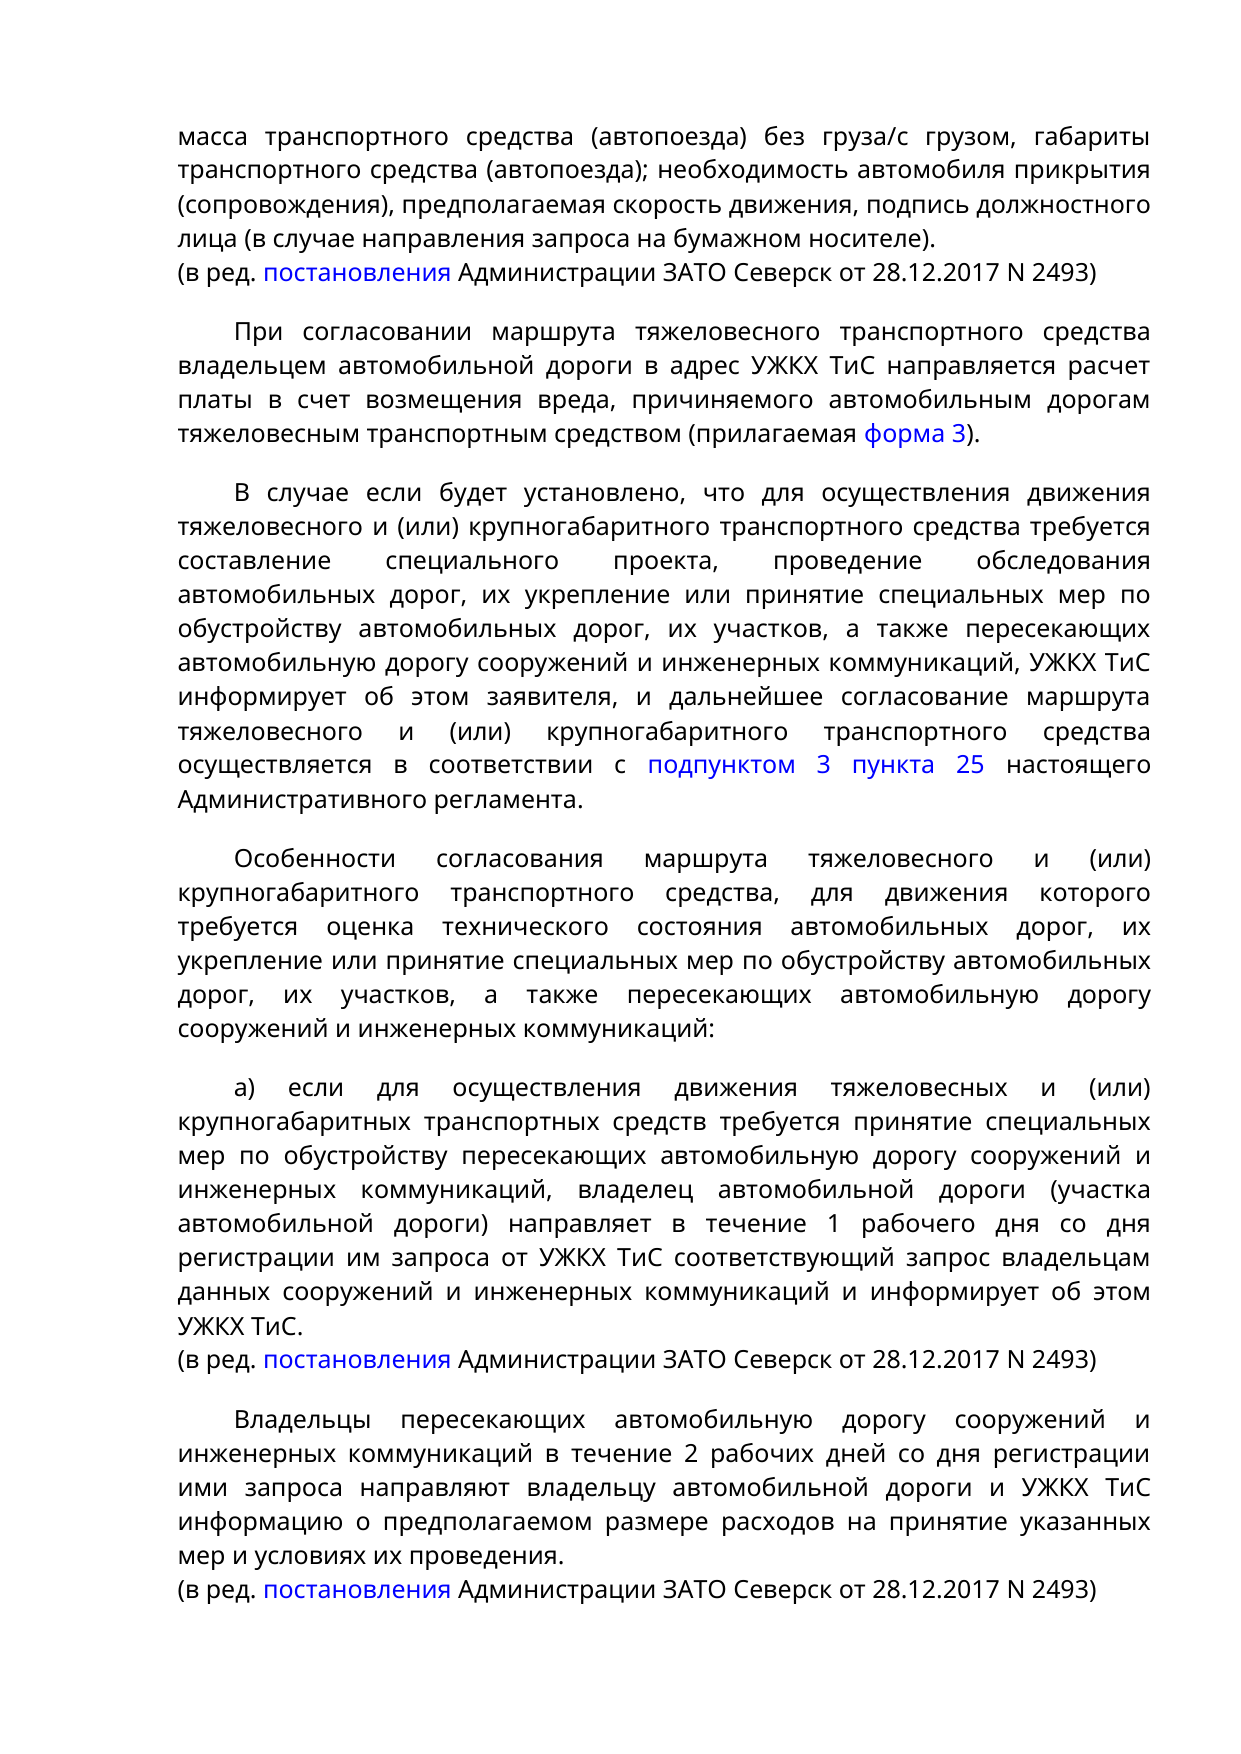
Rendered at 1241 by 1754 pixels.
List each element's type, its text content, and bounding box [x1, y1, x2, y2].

text Владельцы пересекающих автомобильную дорогу сооружений и инженерных коммуникаций в течение 2 рабочих дней со дня регистрации ими запроса направляют владельцу автомобильной дороги и УЖКХ ТиС информацию о предполагаемом размере расходов на принятие указанных мер и условиях их проведения. [177, 1401, 1152, 1572]
text (в ред. постановления Администрации ЗАТО Северск от 28.12.2017 N 2493) [177, 254, 1152, 288]
text а) если для осуществления движения тяжеловесных и (или) крупногабаритных транспортных средств требуется принятие специальных мер по обустройству пересекающих автомобильную дорогу сооружений и инженерных коммуникаций, владелец автомобильной дороги (участка автомобильной дороги) направляет в течение 1 рабочего дня со дня регистрации им запроса от УЖКХ ТиС соответствующий запрос владельцам данных сооружений и инженерных коммуникаций и информирует об этом УЖКХ ТиС. [177, 1070, 1152, 1342]
text (в ред. постановления Администрации ЗАТО Северск от 28.12.2017 N 2493) [177, 1572, 1152, 1606]
text (в ред. постановления Администрации ЗАТО Северск от 28.12.2017 N 2493) [177, 1342, 1152, 1376]
text При согласовании маршрута тяжеловесного транспортного средства владельцем автомобильной дороги в адрес УЖКХ ТиС направляется расчет платы в счет возмещения вреда, причиняемого автомобильным дорогам тяжеловесным транспортным средством (прилагаемая форма 3). [177, 313, 1152, 450]
text Особенности согласования маршрута тяжеловесного и (или) крупногабаритного транспортного средства, для движения которого требуется оценка технического состояния автомобильных дорог, их укрепление или принятие специальных мер по обустройству автомобильных дорог, их участков, а также пересекающих автомобильную дорогу сооружений и инженерных коммуникаций: [177, 840, 1152, 1045]
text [177, 118, 1152, 254]
text В случае если будет установлено, что для осуществления движения тяжеловесного и (или) крупногабаритного транспортного средства требуется составление специального проекта, проведение обследования автомобильных дорог, их укрепление или принятие специальных мер по обустройству автомобильных дорог, их участков, а также пересекающих автомобильную дорогу сооружений и инженерных коммуникаций, УЖКХ ТиС информирует об этом заявителя, и дальнейшее согласование маршрута тяжеловесного и (или) крупногабаритного транспортного средства осуществляется в соответствии с подпунктом 3 пункта 25 настоящего Административного регламента. [177, 475, 1152, 815]
